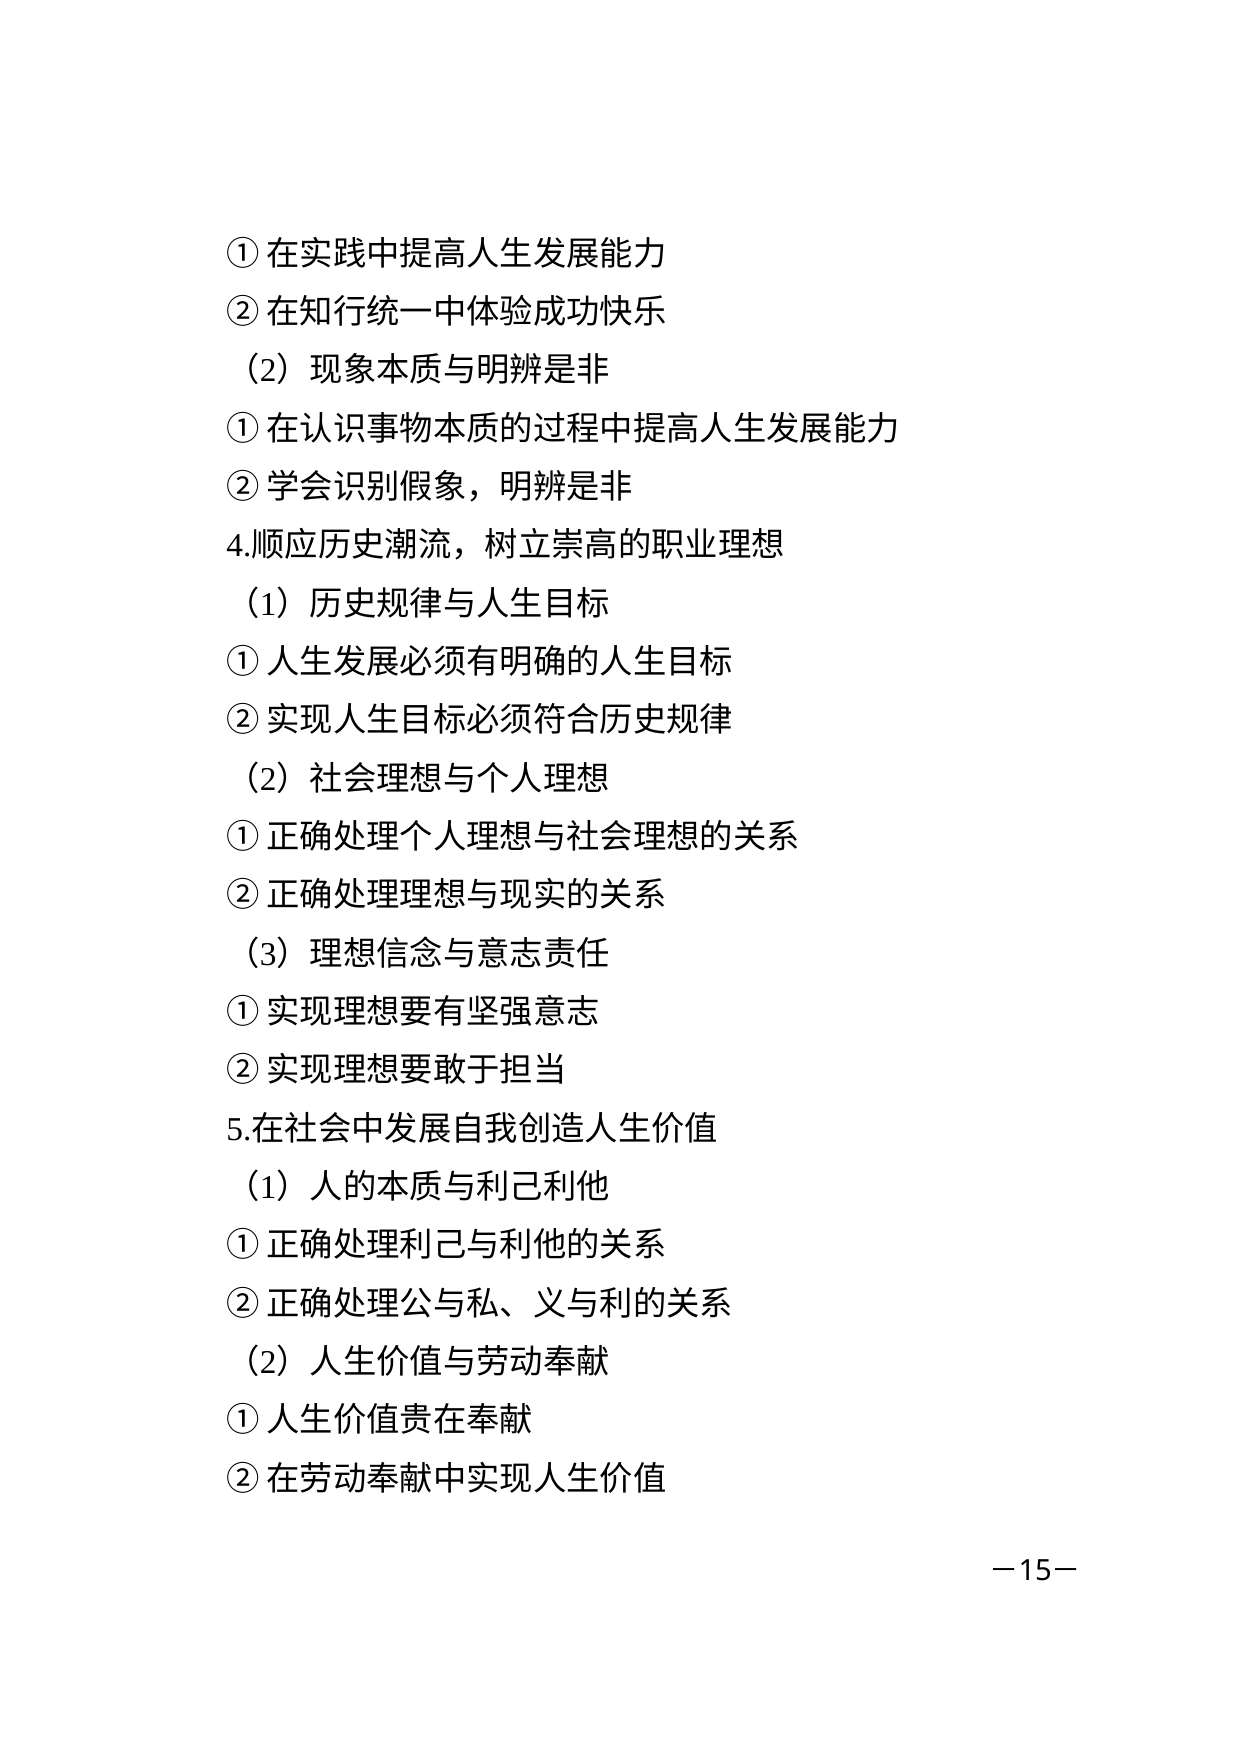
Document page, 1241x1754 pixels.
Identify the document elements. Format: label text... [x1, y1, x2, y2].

text （3）理想信念与意志责任 [159, 918, 1081, 977]
text ②学会识别假象，明辨是非 [159, 452, 1081, 510]
text ①在认识事物本质的过程中提高人生发展能力 [159, 393, 1081, 452]
text ②实现理想要敢于担当 [159, 1035, 1081, 1093]
text （2）社会理想与个人理想 [159, 743, 1081, 802]
text ②在知行统一中体验成功快乐 [159, 277, 1081, 335]
text ②在劳动奉献中实现人生价值 [159, 1443, 1081, 1502]
text （1）历史规律与人生目标 [159, 568, 1081, 627]
text ①人生价值贵在奉献 [159, 1385, 1081, 1443]
text ①实现理想要有坚强意志 [159, 977, 1081, 1035]
text ①正确处理利己与利他的关系 [159, 1210, 1081, 1268]
text ②正确处理公与私、义与利的关系 [159, 1268, 1081, 1327]
text ①正确处理个人理想与社会理想的关系 [159, 802, 1081, 860]
text （1）人的本质与利己利他 [159, 1152, 1081, 1210]
text （2）现象本质与明辨是非 [159, 335, 1081, 393]
text ①人生发展必须有明确的人生目标 [159, 627, 1081, 685]
text 5.在社会中发展自我创造人生价值 [159, 1093, 1081, 1152]
text ①在实践中提高人生发展能力 [159, 218, 1081, 277]
text 4.顺应历史潮流，树立崇高的职业理想 [159, 510, 1081, 568]
text ②实现人生目标必须符合历史规律 [159, 685, 1081, 743]
text ②正确处理理想与现实的关系 [159, 860, 1081, 918]
text （2）人生价值与劳动奉献 [159, 1327, 1081, 1385]
